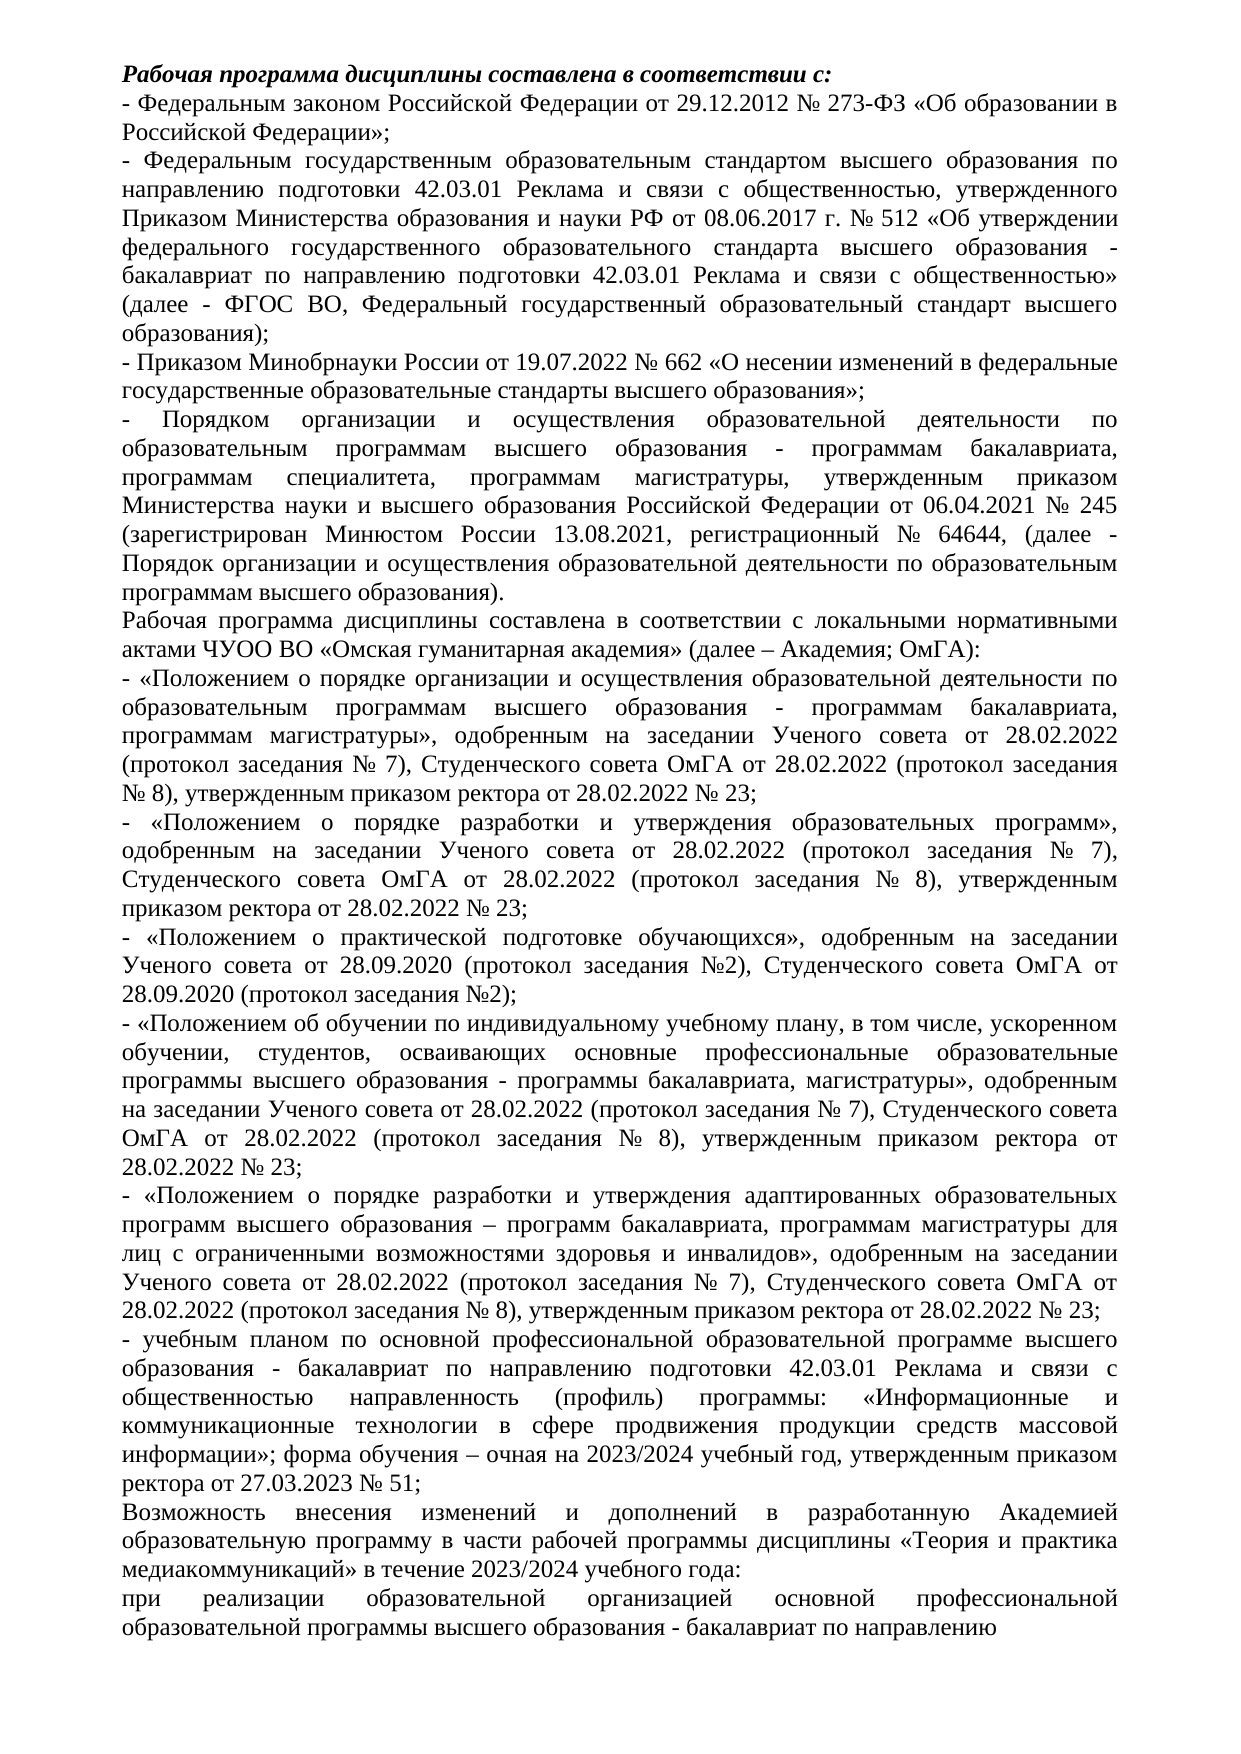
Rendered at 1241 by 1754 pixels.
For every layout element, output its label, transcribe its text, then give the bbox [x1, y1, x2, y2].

table_header Рабочая программа дисциплины составлена в соответствии с: [118, 59, 1122, 88]
table_cell - Федеральным законом Российской Федерации от 29.12.2012 № 273-ФЗ «Об образовании в Российской Федерации»; - Федеральным государственным образовательным стандартом высшего образования по направлению подготовки 42.03.01 Реклама и связи с общественностью, утвержденного Приказом Министерства образования и науки РФ от 08.06.2017 г. № 512 «Об утверждении федерального государственного образовательного стандарта высшего образования - бакалавриат по направлению подготовки 42.03.01 Реклама и связи с общественностью» (далее - ФГОС ВО, Федеральный государственный образовательный стандарт высшего образования); - Приказом Минобрнауки России от 19.07.2022 № 662 «О несении изменений в федеральные государственные образовательные стандарты высшего образования»; - Порядком организации и осуществления образовательной деятельности по образовательным программам высшего образования - программам бакалавриата, программам специалитета, программам магистратуры, утвержденным приказом Министерства науки и высшего образования Российской Федерации от 06.04.2021 № 245 (зарегистрирован Минюстом России 13.08.2021, регистрационный № 64644, (далее - Порядок организации и осуществления образовательной деятельности по образовательным программам высшего образования). Рабочая программа дисциплины составлена в соответствии с локальными нормативными актами ЧУОО ВО «Омская гуманитарная академия» (далее – Академия; ОмГА): - «Положением о порядке организации и осуществления образовательной деятельности по образовательным программам высшего образования - программам бакалавриата, программам магистратуры», одобренным на заседании Ученого совета от 28.02.2022 (протокол заседания № 7), Студенческого совета ОмГА от 28.02.2022 (протокол заседания № 8), утвержденным приказом ректора от 28.02.2022 № 23; - «Положением о порядке разработки и утверждения образовательных программ», одобренным на заседании Ученого совета от 28.02.2022 (протокол заседания № 7), Студенческого совета ОмГА от 28.02.2022 (протокол заседания № 8), утвержденным приказом ректора от 28.02.2022 № 23; - «Положением о практической подготовке обучающихся», одобренным на заседании Ученого совета от 28.09.2020 (протокол заседания №2), Студенческого совета ОмГА от 28.09.2020 (протокол заседания №2); - «Положением об обучении по индивидуальному учебному плану, в том числе, ускоренном обучении, студентов, осваивающих основные профессиональные образовательные программы высшего образования - программы бакалавриата, магистратуры», одобренным на заседании Ученого совета от 28.02.2022 (протокол заседания № 7), Студенческого совета ОмГА от 28.02.2022 (протокол заседания № 8), утвержденным приказом ректора от 28.02.2022 № 23; - «Положением о порядке разработки и утверждения адаптированных образовательных программ высшего образования – программ бакалавриата, программам магистратуры для лиц с ограниченными возможностями здоровья и инвалидов», одобренным на заседании Ученого совета от 28.02.2022 (протокол заседания № 7), Студенческого совета ОмГА от 28.02.2022 (протокол заседания № 8), утвержденным приказом ректора от 28.02.2022 № 23; - учебным планом по основной профессиональной образовательной программе высшего образования - бакалавриат по направлению подготовки 42.03.01 Реклама и связи с общественностью направленность (профиль) программы: «Информационные и коммуникационные технологии в сфере продвижения продукции средств массовой информации»; форма обучения – очная на 2023/2024 учебный год, утвержденным приказом ректора от 27.03.2023 № 51; Возможность внесения изменений и дополнений в разработанную Академией образовательную программу в части рабочей программы дисциплины «Теория и практика медиакоммуникаций» в течение 2023/2024 учебного года: при реализации образовательной организацией основной профессиональной образовательной программы высшего образования - бакалавриат по направлению [118, 88, 1122, 1662]
